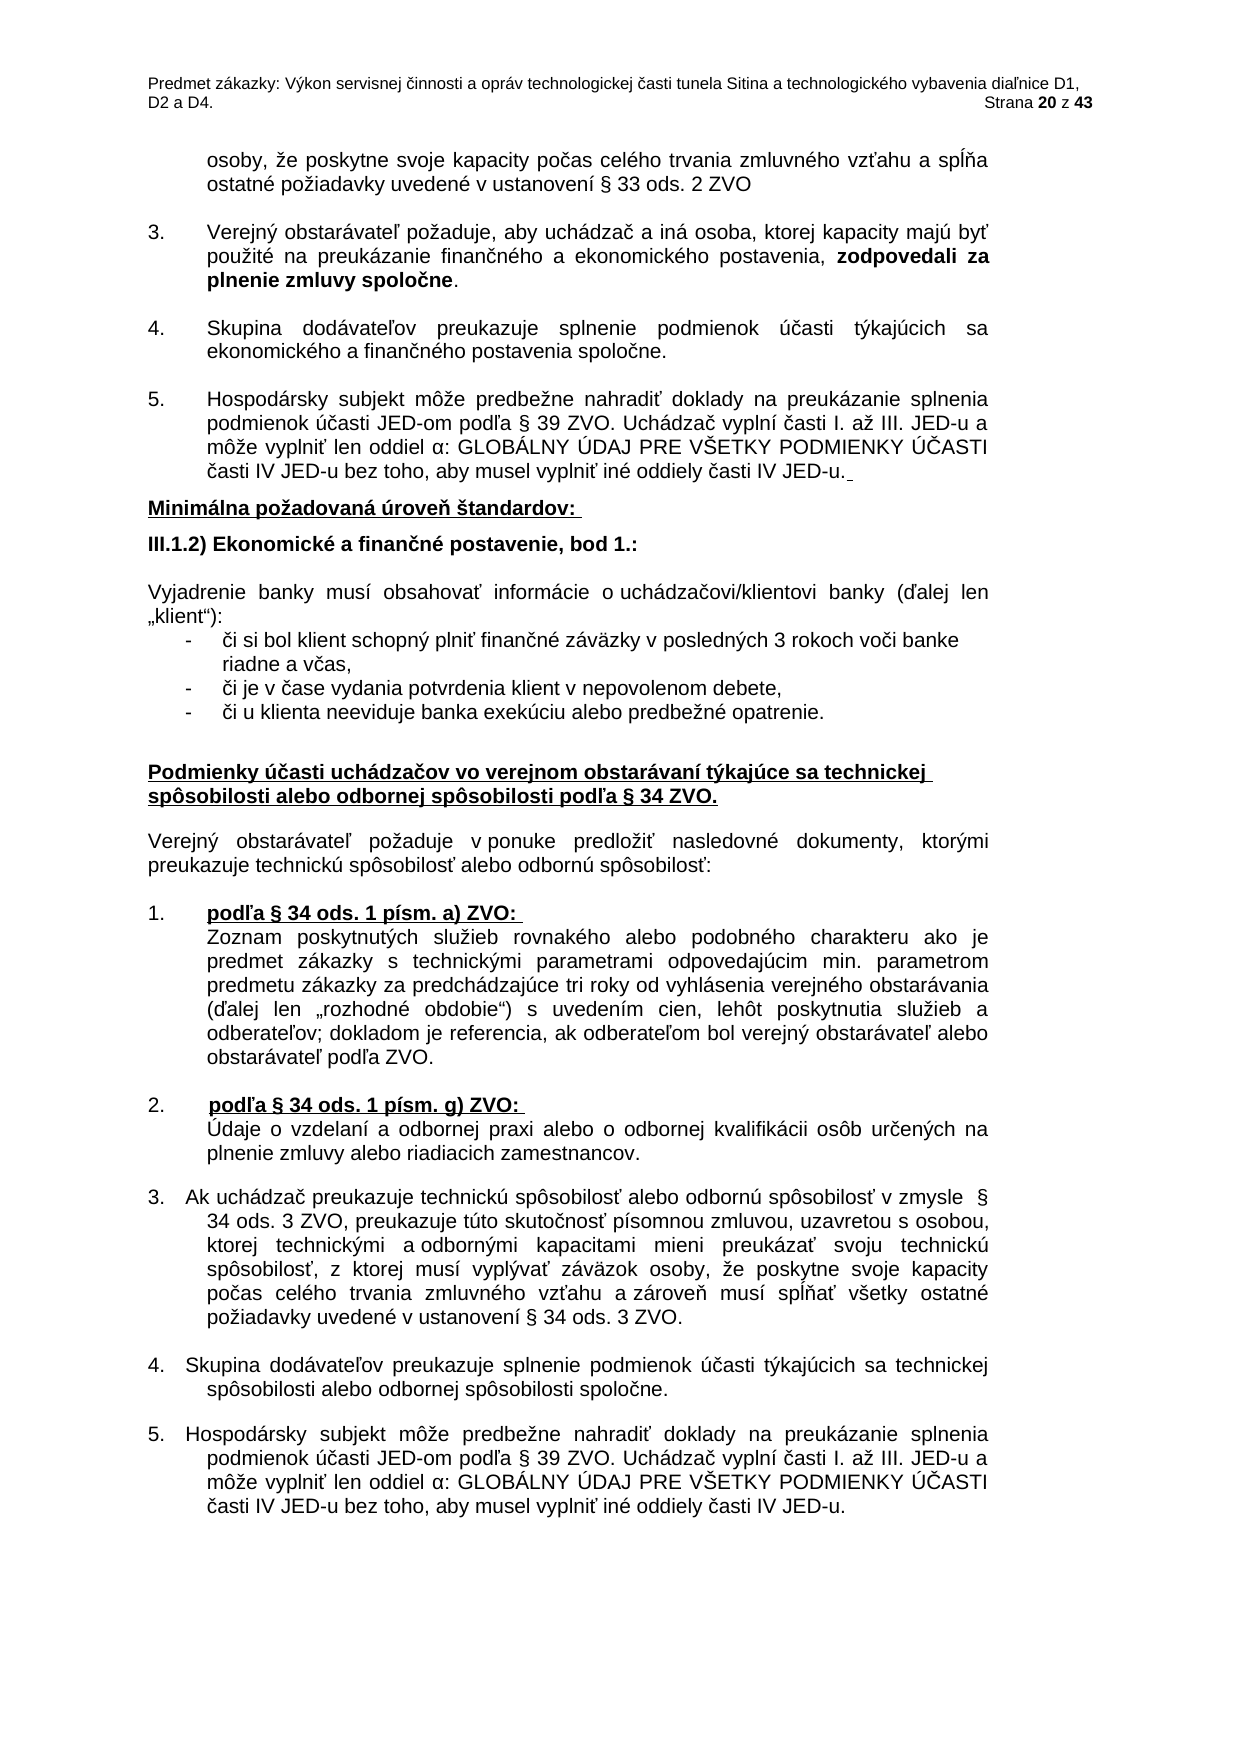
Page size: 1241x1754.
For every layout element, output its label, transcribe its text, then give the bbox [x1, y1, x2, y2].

text Vyjadrenie banky musí obsahovať informácie o uchádzačovi/klientovi banky (ďalej len „klient“): [148, 580, 989, 628]
list či si bol klient schopný plniť finančné záväzky v posledných 3 rokoch voči banke riadne a včas, [185, 628, 989, 676]
list Ak uchádzač preukazuje technickú spôsobilosť alebo odbornú spôsobilosť v zmysle § 34 ods. 3 ZVO, preukazuje túto skutočnosť písomnou zmluvou, uzavretou s osobou, ktorej technickými a odbornými kapacitami mieni preukázať svoju technickú spôsobilosť, z ktorej musí vyplývať záväzok osoby, že poskytne svoje kapacity počas celého trvania zmluvného vzťahu a zároveň musí spĺňať všetky ostatné požiadavky uvedené v ustanovení § 34 ods. 3 ZVO. [148, 1185, 989, 1329]
list podľa § 34 ods. 1 písm. g) ZVO: [148, 1092, 989, 1116]
list Hospodársky subjekt môže predbežne nahradiť doklady na preukázanie splnenia podmienok účasti JED-om podľa § 39 ZVO. Uchádzač vyplní časti I. až III. JED-u a môže vyplniť len oddiel α: GLOBÁLNY ÚDAJ PRE VŠETKY PODMIENKY ÚČASTI časti IV JED-u bez toho, aby musel vyplniť iné oddiely časti IV JED-u. [148, 387, 989, 483]
text Podmienky účasti uchádzačov vo verejnom obstarávaní týkajúce sa technickej spôsobilosti alebo odbornej spôsobilosti podľa § 34 ZVO. [148, 760, 989, 808]
list či u klienta neeviduje banka exekúciu alebo predbežné opatrenie. [185, 700, 989, 724]
text III.1.2) Ekonomické a finančné postavenie, bod 1.: [148, 532, 989, 556]
list Skupina dodávateľov preukazuje splnenie podmienok účasti týkajúcich sa ekonomického a finančného postavenia spoločne. [148, 315, 989, 363]
list Skupina dodávateľov preukazuje splnenie podmienok účasti týkajúcich sa technickej spôsobilosti alebo odbornej spôsobilosti spoločne. [148, 1353, 989, 1401]
list Verejný obstarávateľ požaduje, aby uchádzač a iná osoba, ktorej kapacity majú byť použité na preukázanie finančného a ekonomického postavenia, zodpovedali za plnenie zmluvy spoločne. [148, 219, 989, 291]
list podľa § 34 ods. 1 písm. a) ZVO: [148, 901, 989, 925]
text Zoznam poskytnutých služieb rovnakého alebo podobného charakteru ako je predmet zákazky s technickými parametrami odpovedajúcim min. parametrom predmetu zákazky za predchádzajúce tri roky od vyhlásenia verejného obstarávania (ďalej len „rozhodné obdobie“) s uvedením cien, lehôt poskytnutia služieb a odberateľov; dokladom je referencia, ak odberateľom bol verejný obstarávateľ alebo obstarávateľ podľa ZVO. [207, 925, 989, 1068]
list či je v čase vydania potvrdenia klient v nepovolenom debete, [185, 676, 989, 700]
text Údaje o vzdelaní a odbornej praxi alebo o odbornej kvalifikácii osôb určených na plnenie zmluvy alebo riadiacich zamestnancov. [207, 1116, 989, 1164]
text Verejný obstarávateľ požaduje v ponuke predložiť nasledovné dokumenty, ktorými preukazuje technickú spôsobilosť alebo odbornú spôsobilosť: [148, 829, 989, 877]
list Hospodársky subjekt môže predbežne nahradiť doklady na preukázanie splnenia podmienok účasti JED-om podľa § 39 ZVO. Uchádzač vyplní časti I. až III. JED-u a môže vyplniť len oddiel α: GLOBÁLNY ÚDAJ PRE VŠETKY PODMIENKY ÚČASTI časti IV JED-u bez toho, aby musel vyplniť iné oddiely časti IV JED-u. [148, 1422, 989, 1517]
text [148, 148, 989, 196]
text Minimálna požadovaná úroveň štandardov: [148, 496, 989, 519]
